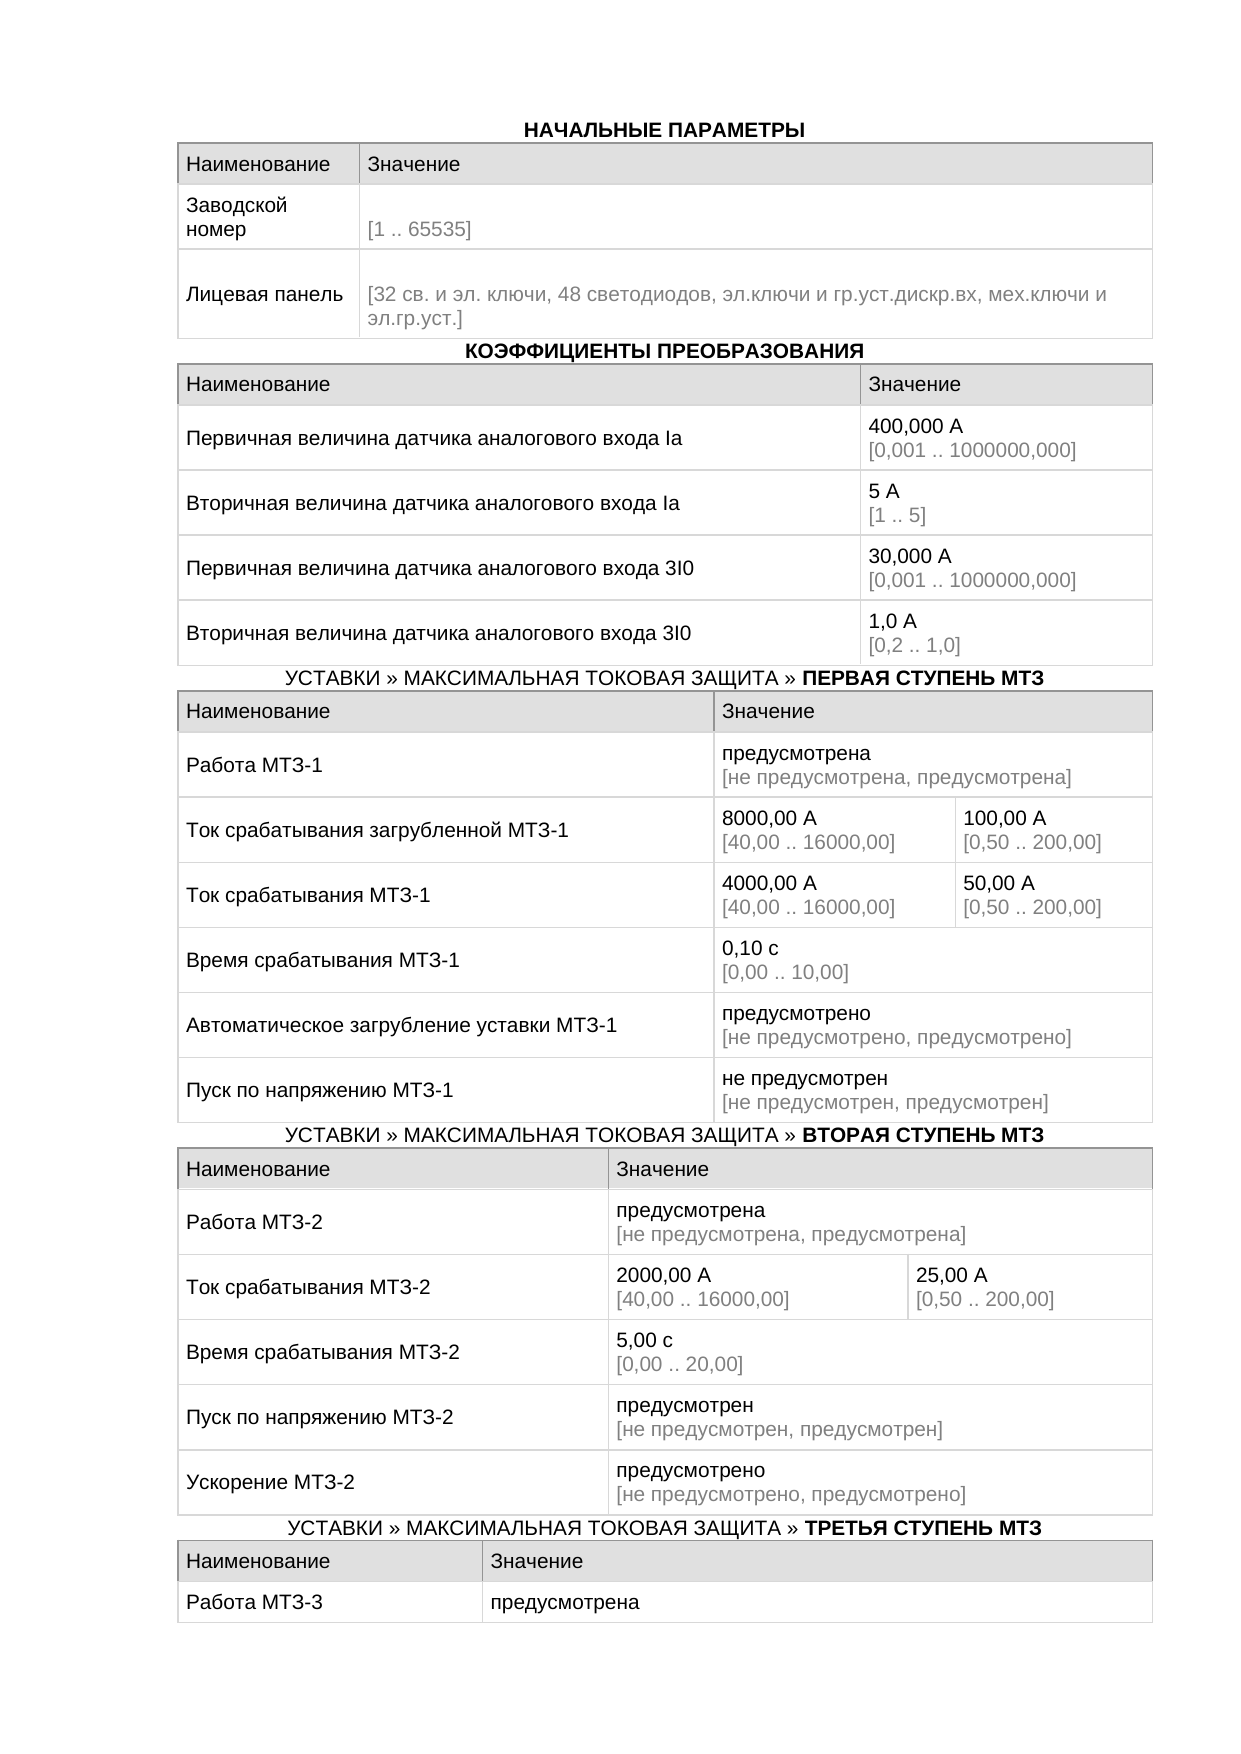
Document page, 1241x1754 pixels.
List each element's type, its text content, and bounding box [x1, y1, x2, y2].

table_cell Ток срабатывания МТЗ-1 [179, 863, 713, 926]
table_cell предусмотрено [не предусмотрено, предусмотрено] [609, 1451, 1152, 1514]
subtitle Уставки » Максимальная токовая защита » Вторая ступень МТЗ [177, 1123, 1152, 1147]
subtitle Начальные параметры [177, 118, 1152, 142]
table_header Наименование [179, 144, 359, 183]
table_cell Вторичная величина датчика аналогового входа Ia [179, 471, 860, 534]
table_cell 25,00 А [0,50 .. 200,00] [909, 1255, 1152, 1319]
table_header Значение [483, 1541, 1152, 1581]
table_cell Лицевая панель [179, 250, 359, 337]
table_cell Время срабатывания МТЗ-2 [179, 1320, 608, 1384]
table_header Значение [360, 144, 1152, 183]
table_cell 5 А [1 .. 5] [861, 471, 1152, 534]
table_cell предусмотрена [не предусмотрена, предусмотрена] [715, 733, 1152, 796]
table_cell Ток срабатывания МТЗ-2 [179, 1255, 608, 1319]
table_cell 30,000 А [0,001 .. 1000000,000] [861, 536, 1152, 599]
table_cell 50,00 А [0,50 .. 200,00] [956, 863, 1152, 926]
table_cell Первичная величина датчика аналогового входа Ia [179, 406, 860, 469]
table_header Наименование [179, 692, 713, 731]
table_cell [1 .. 65535] [360, 185, 1152, 248]
table_cell 0,10 с [0,00 .. 10,00] [715, 928, 1152, 992]
table_header Наименование [179, 365, 860, 404]
table_cell Вторичная величина датчика аналогового входа 3I0 [179, 601, 860, 664]
table_cell 1,0 А [0,2 .. 1,0] [861, 601, 1152, 664]
table_header Значение [715, 692, 1152, 731]
table_cell не предусмотрен [не предусмотрен, предусмотрен] [715, 1058, 1152, 1122]
table_cell Работа МТЗ-2 [179, 1190, 608, 1253]
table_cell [483, 1582, 1152, 1622]
table_header Наименование [179, 1541, 482, 1581]
table_cell предусмотрено [не предусмотрено, предусмотрено] [715, 993, 1152, 1057]
table_cell [32 св. и эл. ключи, 48 светодиодов, эл.ключи и гр.уст.дискр.вх, мех.ключи и эл.гр.уст.] [360, 250, 1152, 337]
table_cell 4000,00 А [40,00 .. 16000,00] [715, 863, 955, 926]
table_cell Ток срабатывания загрубленной МТЗ-1 [179, 798, 713, 861]
table_cell Работа МТЗ-3 [179, 1582, 482, 1622]
table_cell Ускорение МТЗ-2 [179, 1451, 608, 1514]
table_cell Работа МТЗ-1 [179, 733, 713, 796]
table_cell 5,00 с [0,00 .. 20,00] [609, 1320, 1152, 1384]
table_header Значение [609, 1149, 1152, 1188]
table_header Значение [861, 365, 1152, 404]
table_cell предусмотрена [не предусмотрена, предусмотрена] [609, 1190, 1152, 1253]
table_cell Первичная величина датчика аналогового входа 3I0 [179, 536, 860, 599]
table_header Наименование [179, 1149, 608, 1188]
table_cell 100,00 А [0,50 .. 200,00] [956, 798, 1152, 861]
table_cell Время срабатывания МТЗ-1 [179, 928, 713, 992]
table_cell 2000,00 А [40,00 .. 16000,00] [609, 1255, 907, 1319]
table_cell предусмотрен [не предусмотрен, предусмотрен] [609, 1385, 1152, 1449]
subtitle Уставки » Максимальная токовая защита » Третья ступень МТЗ [177, 1516, 1152, 1539]
table_cell Автоматическое загрубление уставки МТЗ-1 [179, 993, 713, 1057]
subtitle Коэффициенты преобразования [177, 339, 1152, 363]
subtitle Уставки » Максимальная токовая защита » Первая ступень МТЗ [177, 666, 1152, 690]
table_cell 8000,00 А [40,00 .. 16000,00] [715, 798, 955, 861]
table_cell Заводской номер [179, 185, 359, 248]
table_cell 400,000 А [0,001 .. 1000000,000] [861, 406, 1152, 469]
table_cell Пуск по напряжению МТЗ-1 [179, 1058, 713, 1122]
table_cell Пуск по напряжению МТЗ-2 [179, 1385, 608, 1449]
